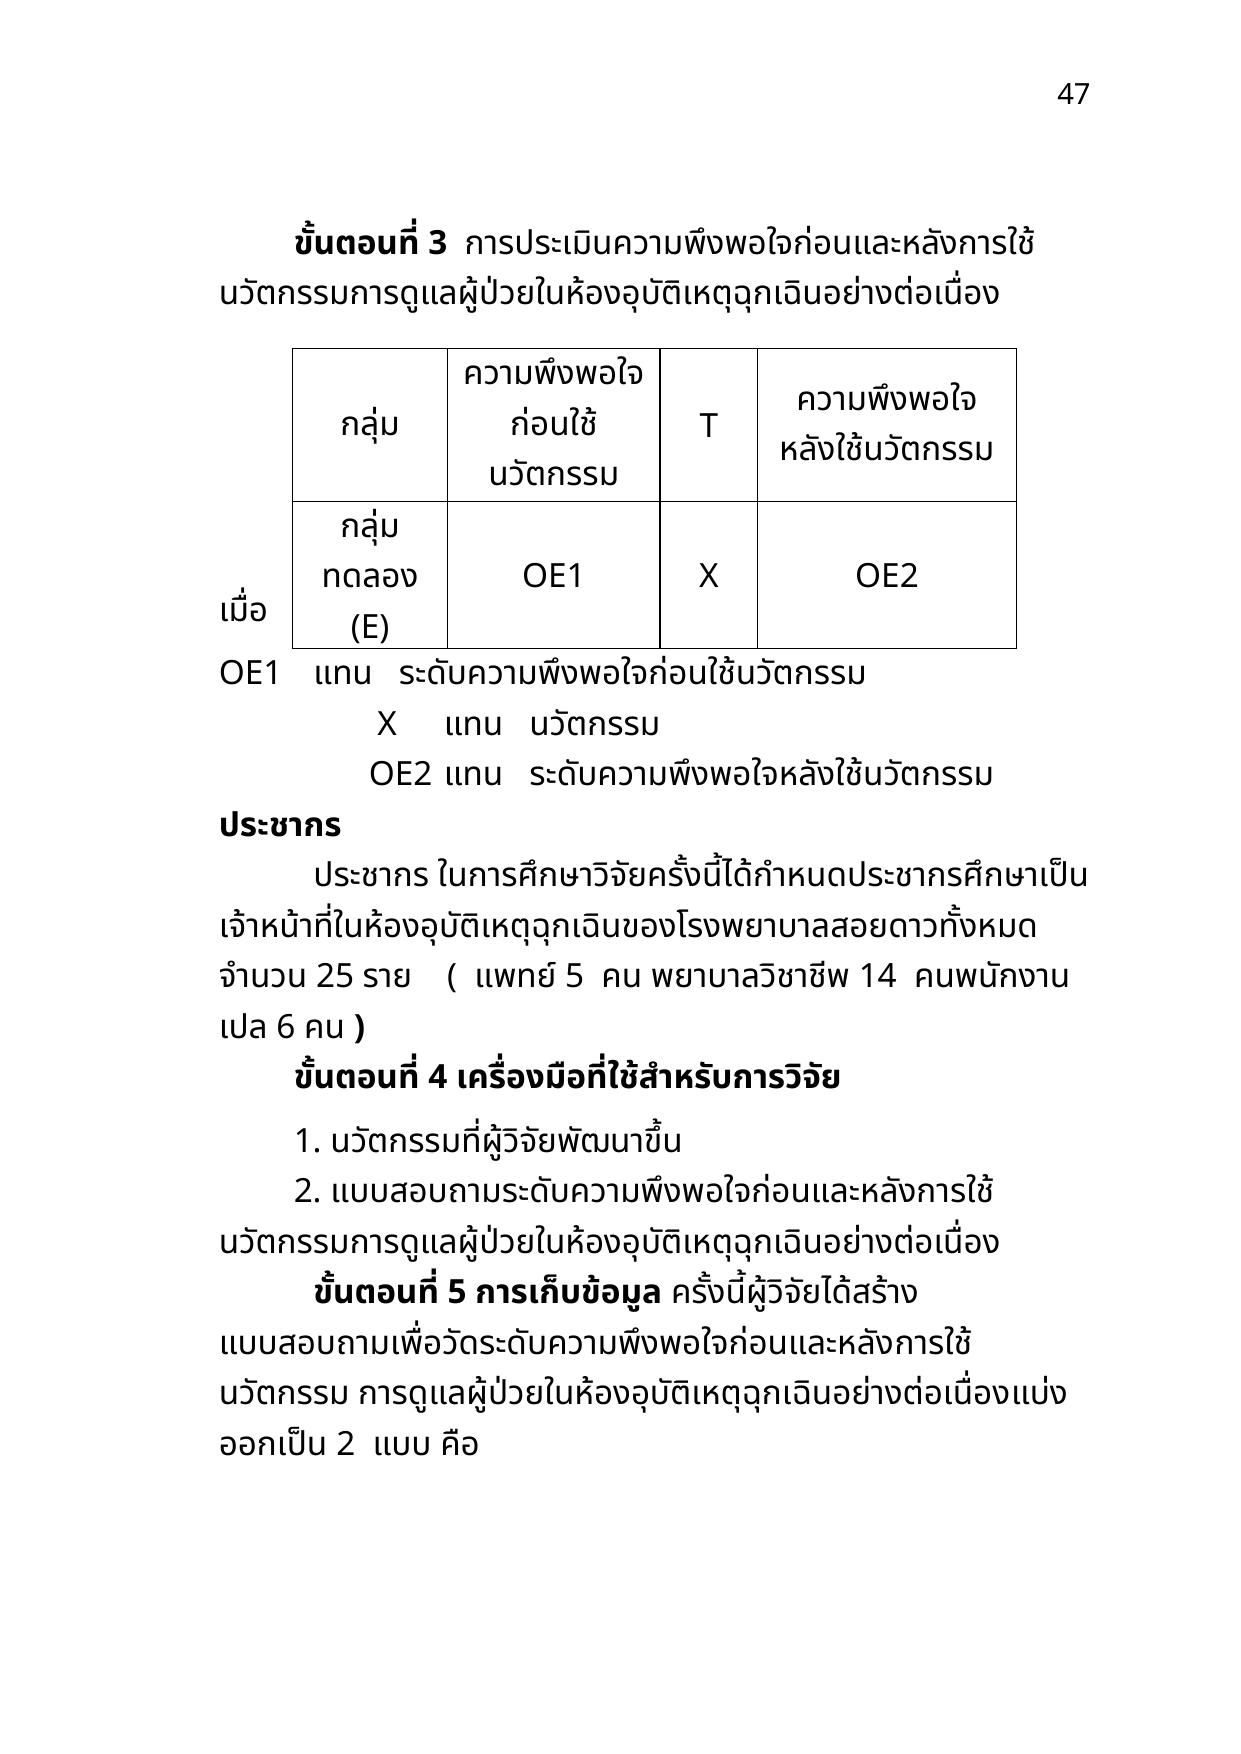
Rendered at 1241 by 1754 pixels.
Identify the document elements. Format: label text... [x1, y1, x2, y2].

table_header กลุ่ม [293, 349, 447, 501]
text 1. นวัตกรรมที่ผู้วิจัยพัฒนาขึ้น [293, 1116, 1090, 1167]
table_header T [661, 349, 757, 501]
text ขั้นตอนที่ 4 เครื่องมือที่ใช้สำหรับการวิจัย [218, 1053, 1090, 1104]
text เมื่อ OE1 แทน ระดับความพึงพอใจก่อนใช้นวัตกรรม [218, 586, 1090, 699]
table_cell กลุ่มทดลอง (E) [293, 502, 447, 648]
text 2. แบบสอบถามระดับความพึงพอใจก่อนและหลังการใช้นวัตกรรมการดูแลผู้ป่วยในห้องอุบัติเหตุฉุกเฉินอย่างต่อเนื่อง [218, 1167, 1090, 1268]
table_header ความพึงพอใจ หลังใช้นวัตกรรม [758, 349, 1016, 501]
text ประชากร [218, 801, 1090, 851]
text X แทน นวัตกรรม [218, 699, 1090, 750]
table_cell OE1 [448, 502, 659, 648]
text ประชากร ในการศึกษาวิจัยครั้งนี้ได้กำหนดประชากรศึกษาเป็นเจ้าหน้าที่ในห้องอุบัติเหตุฉุกเฉินของโรงพยาบาลสอยดาวทั้งหมด จำนวน 25 ราย ( แพทย์ 5 คน พยาบาลวิชาชีพ 14 คนพนักงานเปล 6 คน ) [218, 851, 1090, 1053]
table_cell X [661, 502, 757, 648]
text ขั้นตอนที่ 3 การประเมินความพึงพอใจก่อนและหลังการใช้นวัตกรรมการดูแลผู้ป่วยในห้องอุบัติเหตุฉุกเฉินอย่างต่อเนื่อง [218, 218, 1090, 319]
text OE2 แทน ระดับความพึงพอใจหลังใช้นวัตกรรม [218, 750, 1090, 801]
text ขั้นตอนที่ 5 การเก็บข้อมูล ครั้งนี้ผู้วิจัยได้สร้างแบบสอบถามเพื่อวัดระดับความพึงพอใจก่อนและหลังการใช้นวัตกรรม การดูแลผู้ป่วยในห้องอุบัติเหตุฉุกเฉินอย่างต่อเนื่องแบ่งออกเป็น 2 แบบ คือ [218, 1268, 1090, 1470]
table_header ความพึงพอใจ ก่อนใช้นวัตกรรม [448, 349, 659, 501]
table_cell OE2 [758, 502, 1016, 648]
